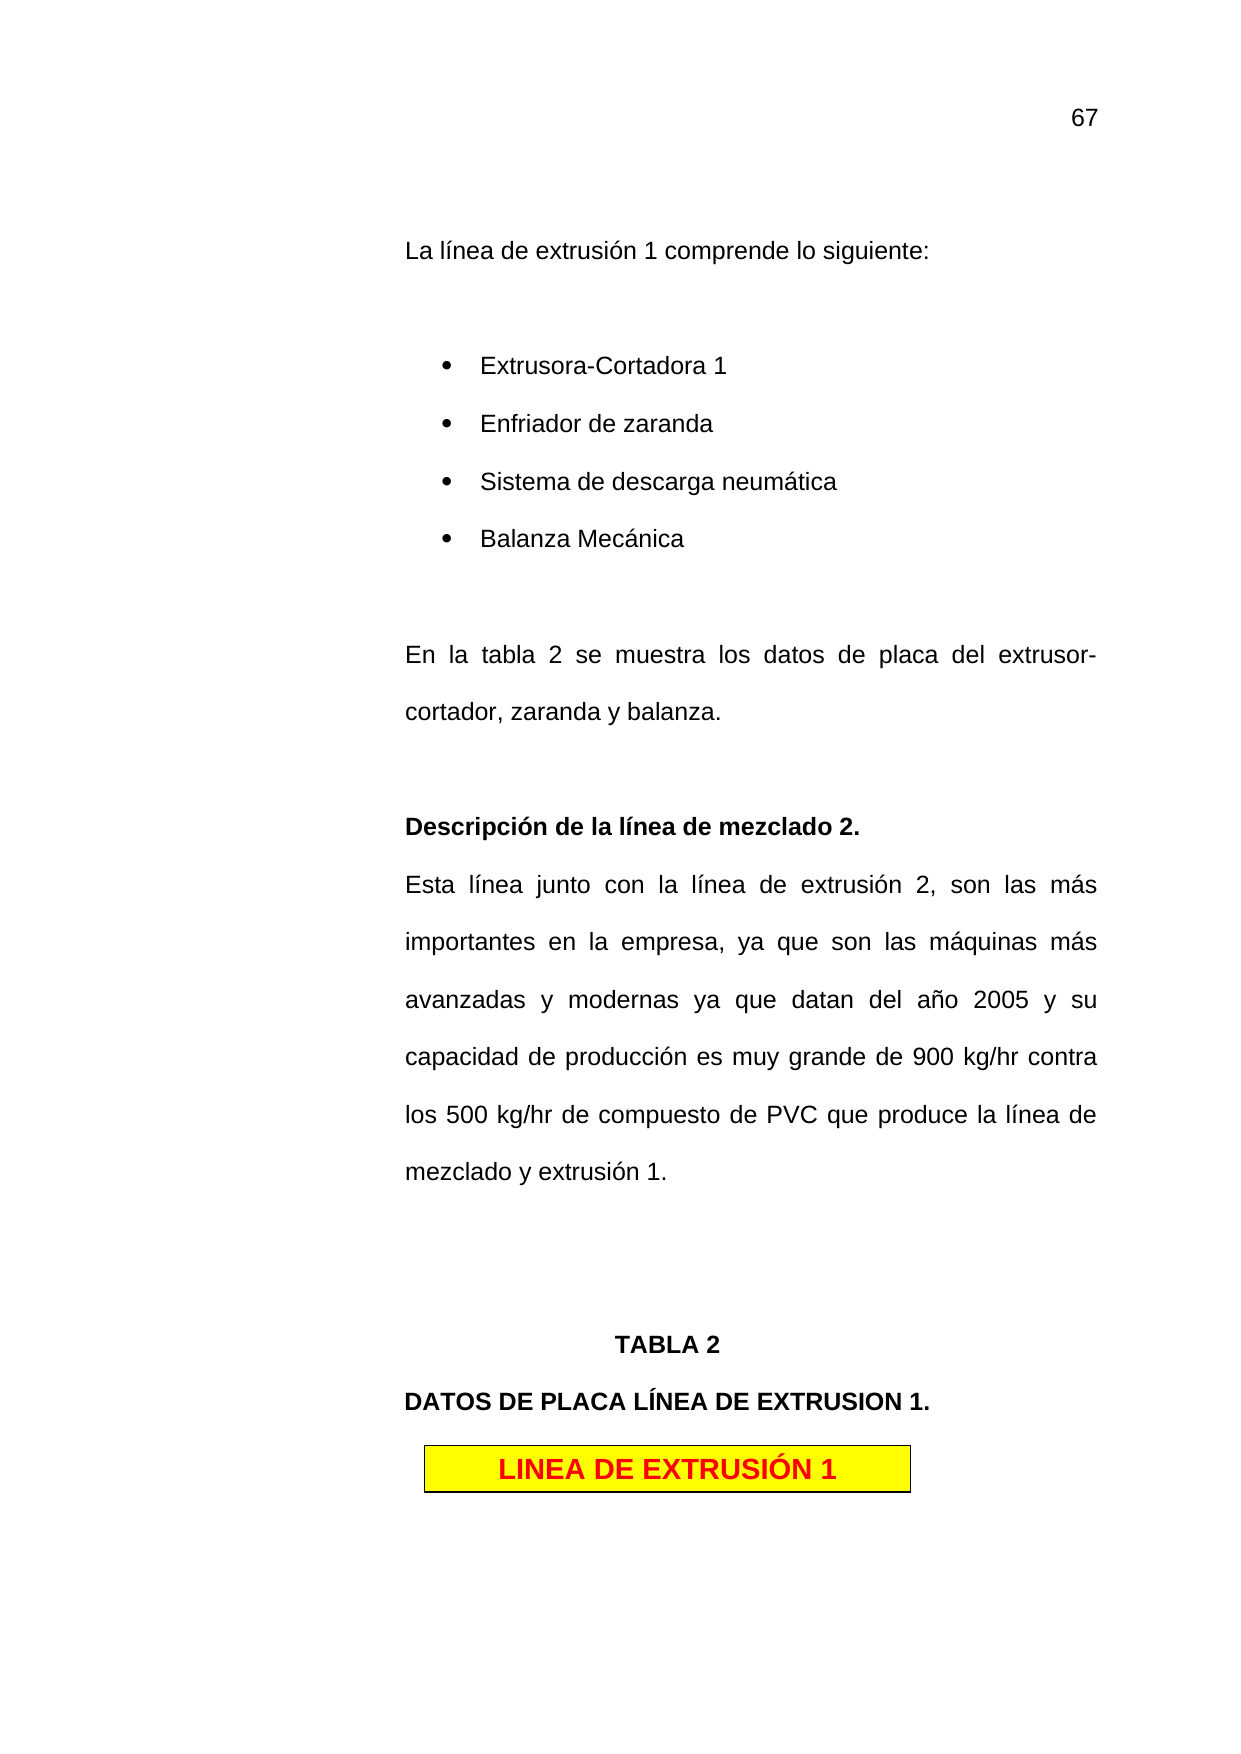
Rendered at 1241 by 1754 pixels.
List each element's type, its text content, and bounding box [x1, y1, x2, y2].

text DATOS DE PLACA LÍNEA DE EXTRUSION 1. [236, 1387, 1098, 1416]
list Sistema de descarga neumática [442, 467, 1098, 496]
text La línea de extrusión 1 comprende lo siguiente: [405, 236, 1098, 265]
list Enfriador de zaranda [442, 409, 1098, 438]
text En la tabla 2 se muestra los datos de placa del extrusor-cortador, zaranda y balanza. [405, 639, 1098, 726]
table_header LINEA DE EXTRUSIÓN 1 [425, 1446, 910, 1491]
text Descripción de la línea de mezclado 2. [405, 812, 1098, 841]
text Esta línea junto con la línea de extrusión 2, son las más importantes en la empresa, ya que son las máquinas más avanzadas y modernas ya que datan del año 2005 y su capacidad de producción es muy grande de 900 kg/hr contra los 500 kg/hr de compuesto de PVC que produce la línea de mezclado y extrusión 1. [405, 869, 1098, 1186]
list Extrusora-Cortadora 1 [442, 351, 1098, 380]
list Balanza Mecánica [442, 524, 1098, 553]
text TABLA 2 [236, 1329, 1098, 1358]
